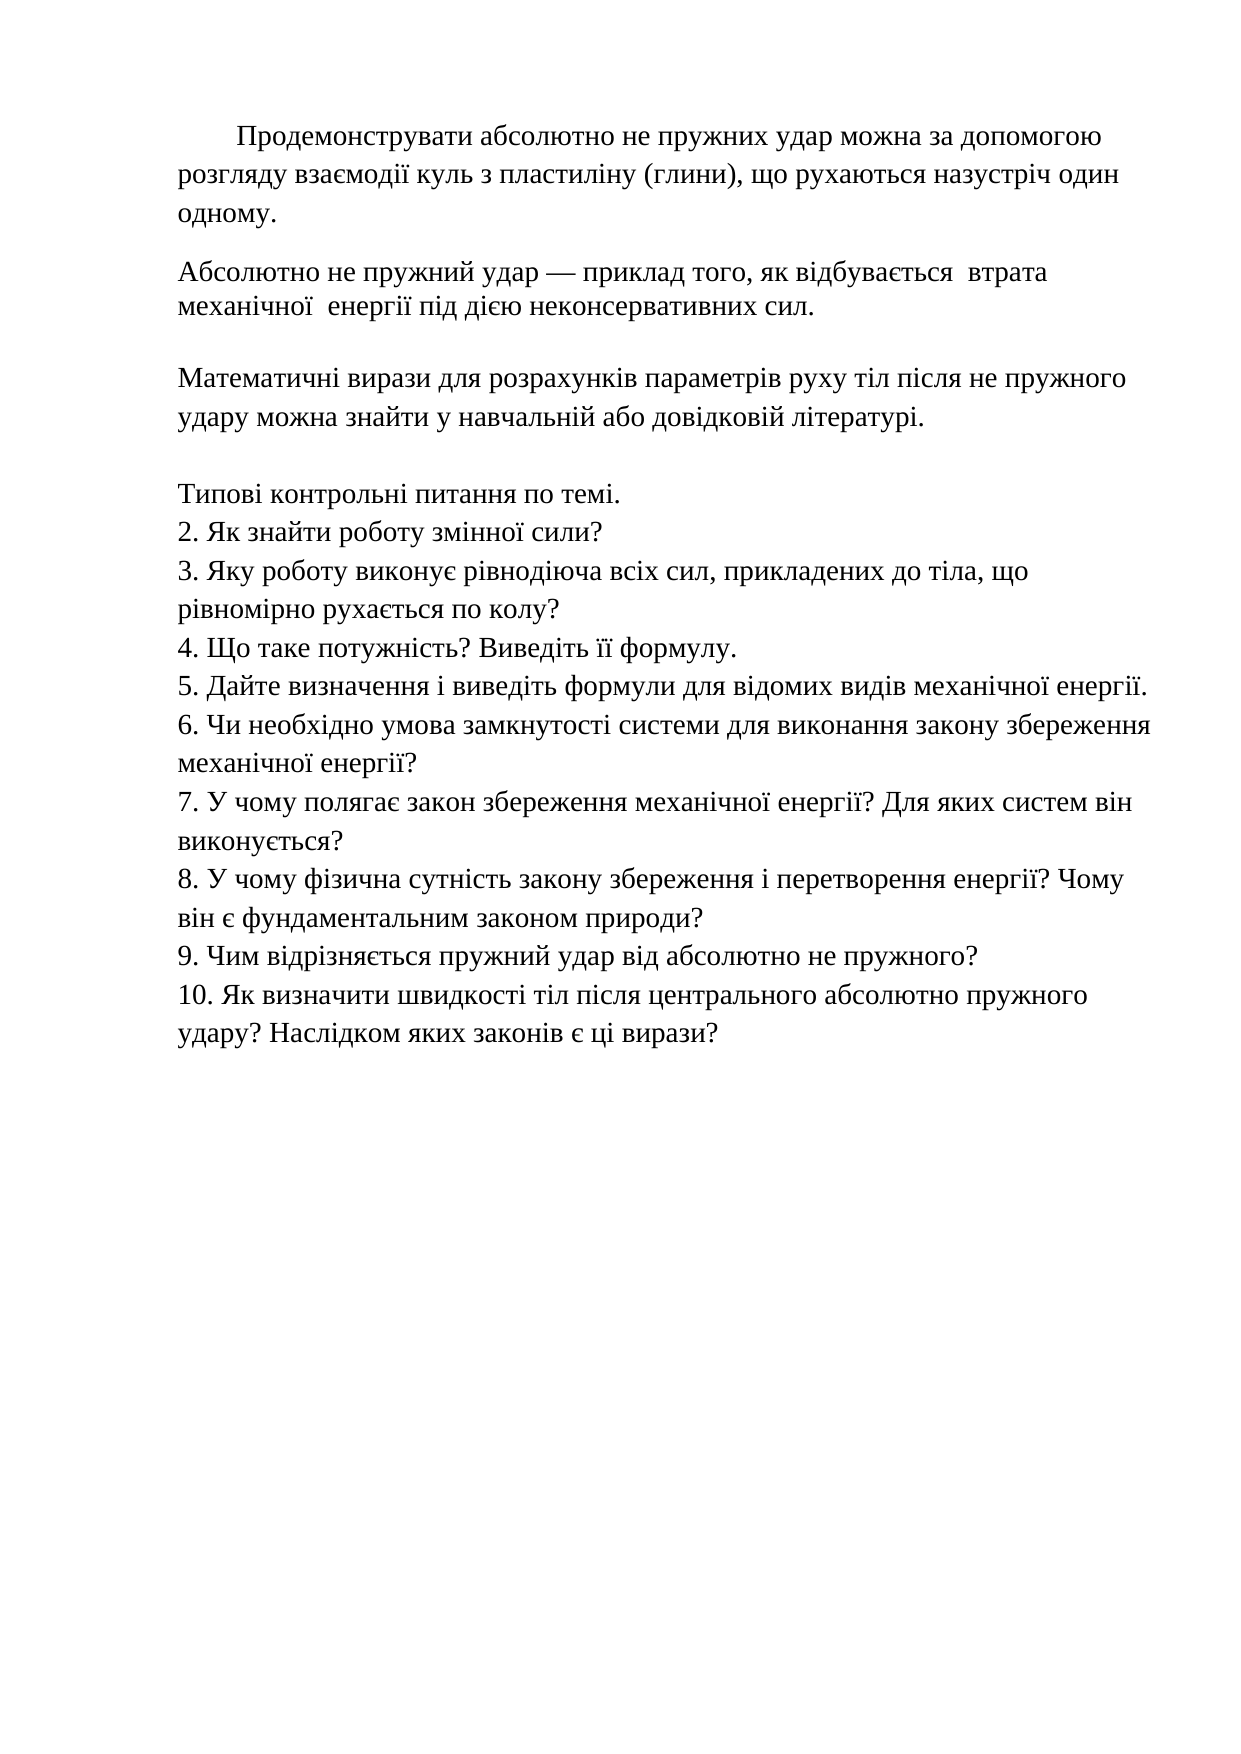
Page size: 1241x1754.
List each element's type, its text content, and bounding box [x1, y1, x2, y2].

list Математичні вирази для розрахунків параметрів руху тіл після не пружного удару можна знайти у навчальній або довідковій літературі. Типові контрольні питання по темі. 2. Як знайти роботу змінної сили? 3. Яку роботу виконує рівнодіюча всіх сил, прикладених до тіла, що рівномірно рухається по колу? 4. Що таке потужність? Виведіть її формулу. 5. Дайте визначення і виведіть формули для відомих видів механічної енергії. 6. Чи необхідно умова замкнутості системи для виконання закону збереження механічної енергії? 7. У чому полягає закон збереження механічної енергії? Для яких систем він виконується? 8. У чому фізична сутність закону збереження і перетворення енергії? Чому він є фундаментальним законом природи? 9. Чим відрізняється пружний удар від абсолютно не пружного? 10. Як визначити швидкості тіл після центрального абсолютно пружного удару? Наслідком яких законів є ці вирази? [177, 322, 1152, 1049]
text Абсолютно не пружний удар — приклад того, як відбувається втрата механічної енергії під дією неконсервативних сил. [177, 254, 1152, 322]
list Продемонструвати абсолютно не пружних удар можна за допомогою розгляду взаємодії куль з пластиліну (глини), що рухаються назустріч один одному. [177, 118, 1152, 229]
